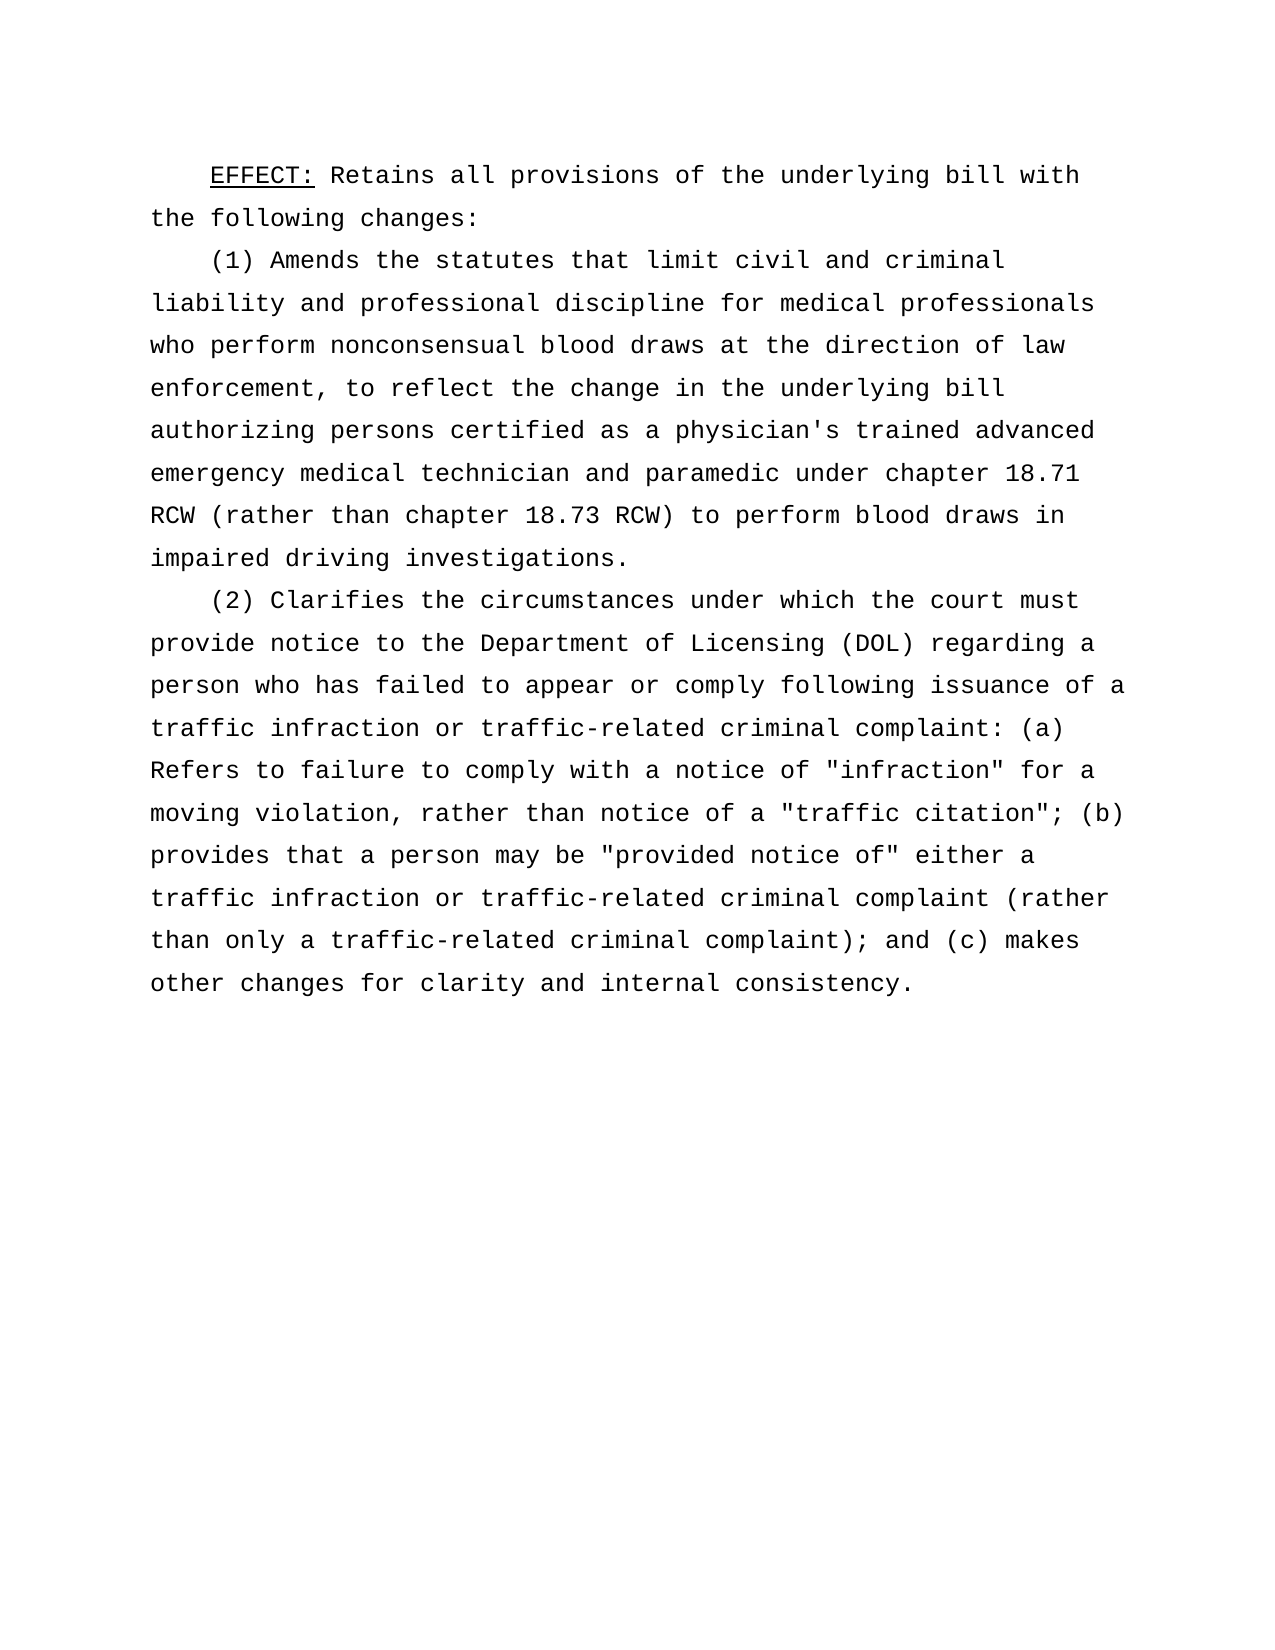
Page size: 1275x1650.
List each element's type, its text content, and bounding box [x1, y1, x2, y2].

text (1) Amends the statutes that limit civil and criminal liability and professional discipline for medical professionals who perform nonconsensual blood draws at the direction of law enforcement, to reflect the change in the underlying bill authorizing persons certified as a physician's trained advanced emergency medical technician and paramedic under chapter 18.71 RCW (rather than chapter 18.73 RCW) to perform blood draws in impaired driving investigations. [150, 235, 1125, 575]
text (2) Clarifies the circumstances under which the court must provide notice to the Department of Licensing (DOL) regarding a person who has failed to appear or comply following issuance of a traffic infraction or traffic-related criminal complaint: (a) Refers to failure to comply with a notice of "infraction" for a moving violation, rather than notice of a "traffic citation"; (b) provides that a person may be "provided notice of" either a traffic infraction or traffic-related criminal complaint (rather than only a traffic-related criminal complaint); and (c) makes other changes for clarity and internal consistency. [150, 575, 1125, 1000]
text EFFECT: Retains all provisions of the underlying bill with the following changes: [150, 150, 1125, 235]
